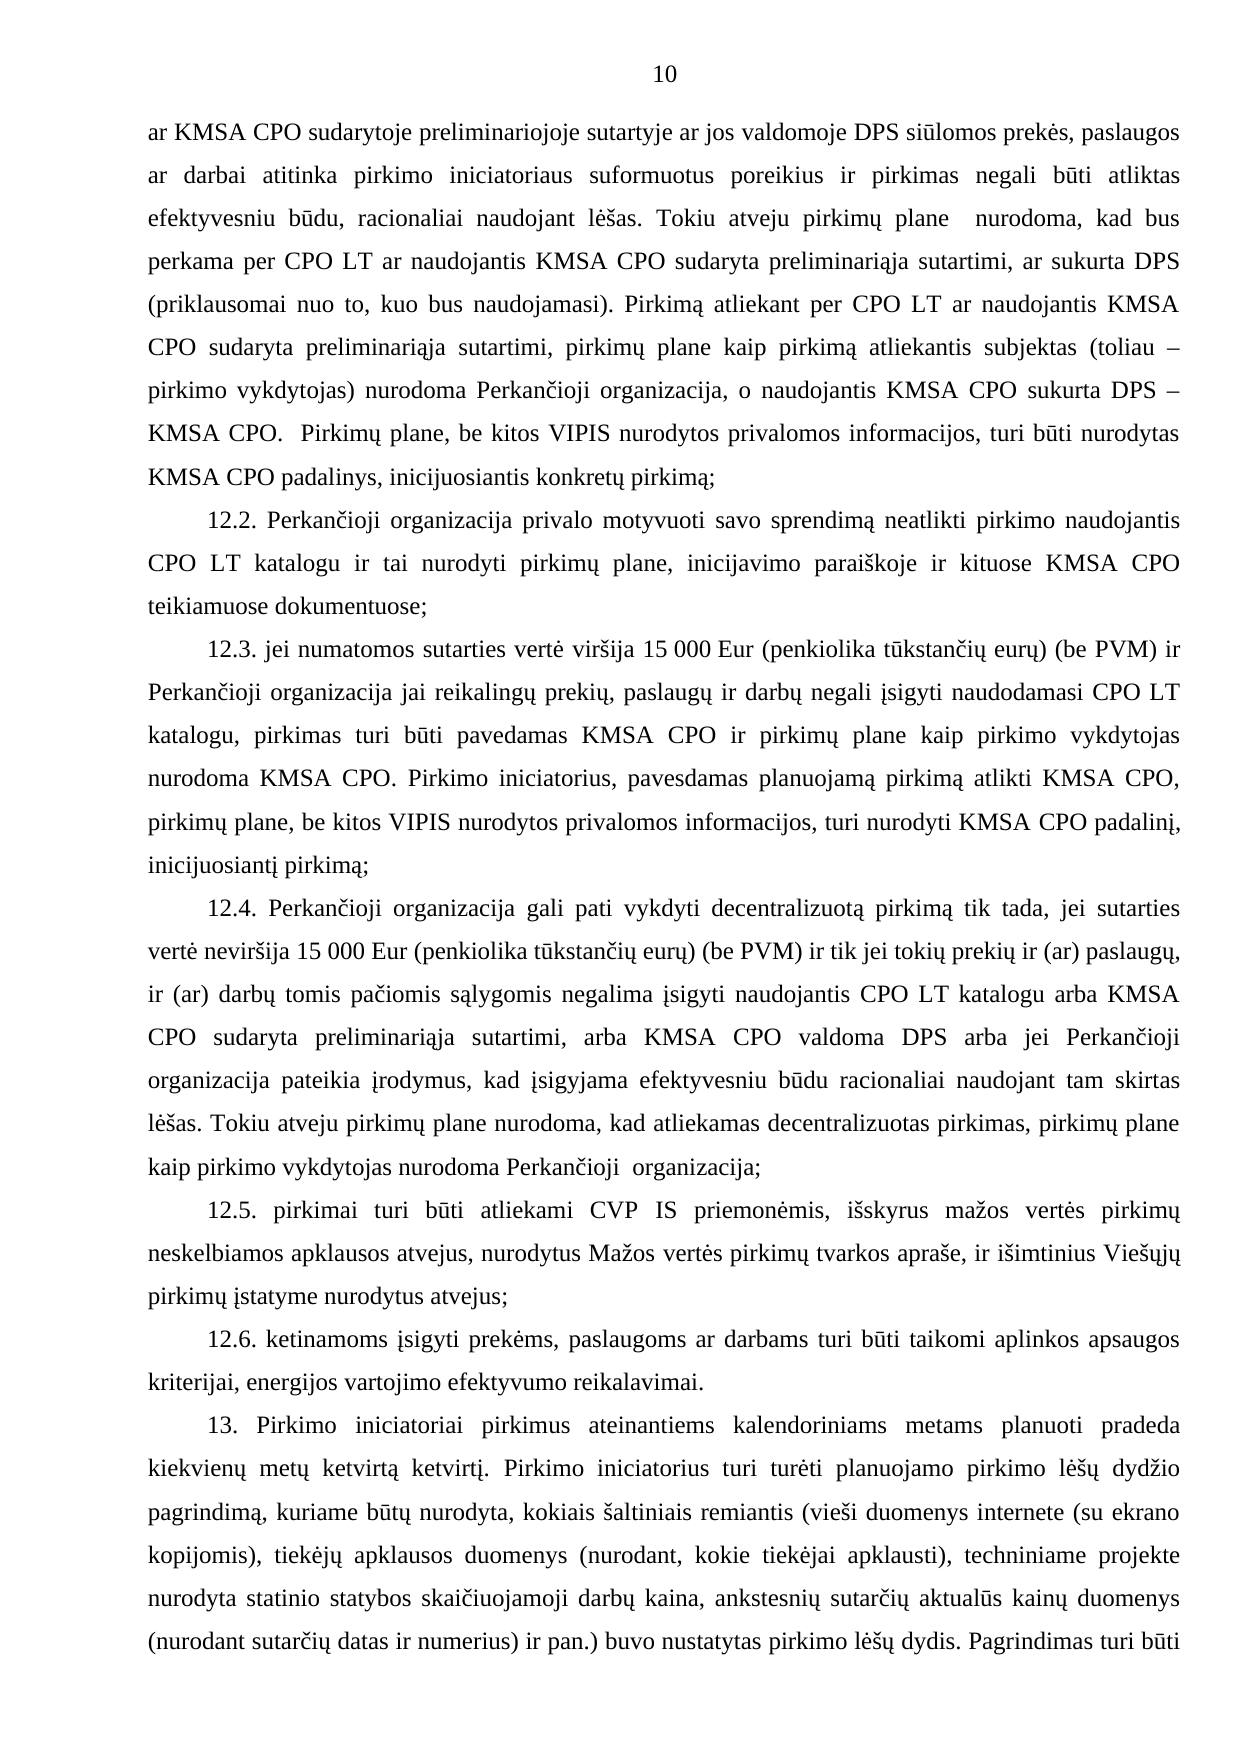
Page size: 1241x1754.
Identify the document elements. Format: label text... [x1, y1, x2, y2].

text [148, 117, 1181, 490]
text 12.5. pirkimai turi būti atliekami CVP IS priemonėmis, išskyrus mažos vertės pirkimų neskelbiamos apklausos atvejus, nurodytus Mažos vertės pirkimų tvarkos apraše, ir išimtinius Viešųjų pirkimų įstatyme nurodytus atvejus; [148, 1195, 1181, 1310]
text 12.4. Perkančioji organizacija gali pati vykdyti decentralizuotą pirkimą tik tada, jei sutarties vertė neviršija 15 000 Eur (penkiolika tūkstančių eurų) (be PVM) ir tik jei tokių prekių ir (ar) paslaugų, ir (ar) darbų tomis pačiomis sąlygomis negalima įsigyti naudojantis CPO LT katalogu arba KMSA CPO sudaryta preliminariąja sutartimi, arba KMSA CPO valdoma DPS arba jei Perkančioji organizacija pateikia įrodymus, kad įsigyjama efektyvesniu būdu racionaliai naudojant tam skirtas lėšas. Tokiu atveju pirkimų plane nurodoma, kad atliekamas decentralizuotas pirkimas, pirkimų plane kaip pirkimo vykdytojas nurodoma Perkančioji organizacija; [148, 893, 1181, 1180]
text 12.2. Perkančioji organizacija privalo motyvuoti savo sprendimą neatlikti pirkimo naudojantis CPO LT katalogu ir tai nurodyti pirkimų plane, inicijavimo paraiškoje ir kituose KMSA CPO teikiamuose dokumentuose; [148, 505, 1181, 620]
text 12.3. jei numatomos sutarties vertė viršija 15 000 Eur (penkiolika tūkstančių eurų) (be PVM) ir Perkančioji organizacija jai reikalingų prekių, paslaugų ir darbų negali įsigyti naudodamasi CPO LT katalogu, pirkimas turi būti pavedamas KMSA CPO ir pirkimų plane kaip pirkimo vykdytojas nurodoma KMSA CPO. Pirkimo iniciatorius, pavesdamas planuojamą pirkimą atlikti KMSA CPO, pirkimų plane, be kitos VIPIS nurodytos privalomos informacijos, turi nurodyti KMSA CPO padalinį, inicijuosiantį pirkimą; [148, 634, 1181, 878]
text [148, 1410, 1181, 1655]
text 12.6. ketinamoms įsigyti prekėms, paslaugoms ar darbams turi būti taikomi aplinkos apsaugos kriterijai, energijos vartojimo efektyvumo reikalavimai. [148, 1324, 1181, 1396]
